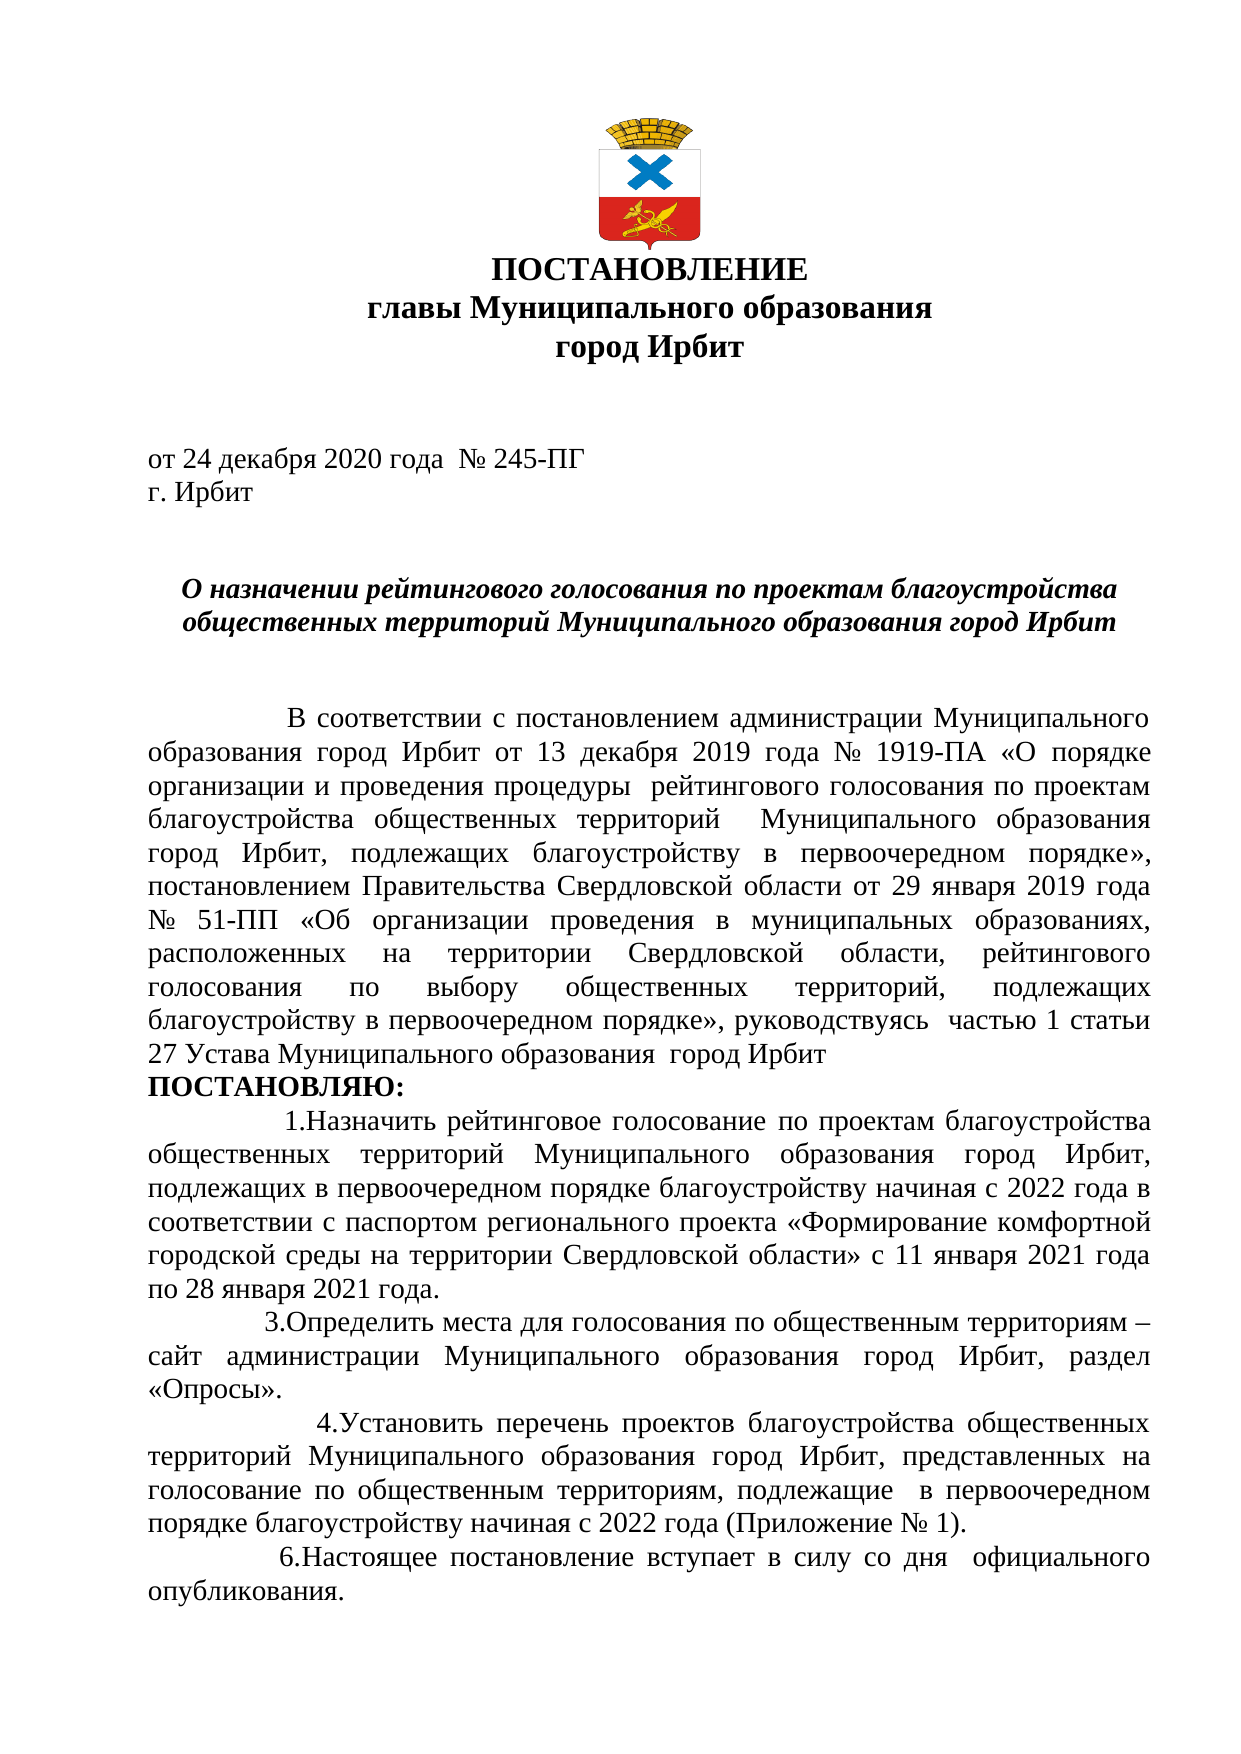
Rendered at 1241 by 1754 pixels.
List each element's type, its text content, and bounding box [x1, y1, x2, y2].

picture [598, 118, 701, 250]
text 6.Настоящее постановление вступает в силу со дня официального опубликования. [148, 1539, 1152, 1606]
text от 24 декабря 2020 года № 245-ПГ [148, 441, 1152, 474]
text город Ирбит [148, 326, 1152, 364]
text 1.Назначить рейтинговое голосование по проектам благоустройства общественных территорий Муниципального образования город Ирбит, подлежащих в первоочередном порядке благоустройству начиная с 2022 года в соответствии с паспортом регионального проекта «Формирование комфортной городской среды на территории Свердловской области» с 11 января 2021 года по 28 января 2021 года. [148, 1103, 1152, 1304]
text 3.Определить места для голосования по общественным территориям – сайт администрации Муниципального образования город Ирбит, раздел «Опросы». [148, 1304, 1152, 1405]
text В соответствии с постановлением администрации Муниципального образования город Ирбит от 13 декабря 2019 года № 1919-ПА «О порядке организации и проведения процедуры рейтингового голосования по проектам благоустройства общественных территорий Муниципального образования город Ирбит, подлежащих благоустройству в первоочередном порядке», постановлением Правительства Свердловской области от 29 января 2019 года № 51-ПП «Об организации проведения в муниципальных образованиях, расположенных на территории Свердловской области, рейтингового голосования по выбору общественных территорий, подлежащих благоустройству в первоочередном порядке», руководствуясь частью 1 статьи 27 Устава Муниципального образования город Ирбит [148, 667, 1152, 1069]
text г. Ирбит [148, 474, 1152, 508]
text 4.Установить перечень проектов благоустройства общественных территорий Муниципального образования город Ирбит, представленных на голосование по общественным территориям, подлежащие в первоочередном порядке благоустройству начиная с 2022 года (Приложение № 1). [148, 1405, 1152, 1539]
text О назначении рейтингового голосования по проектам благоустройства общественных территорий Муниципального образования город Ирбит [148, 537, 1152, 638]
text ПОСТАНОВЛЕНИЕ [148, 249, 1152, 288]
text главы Муниципального образования [148, 288, 1152, 326]
text ПОСТАНОВЛЯЮ: [148, 1069, 1140, 1103]
